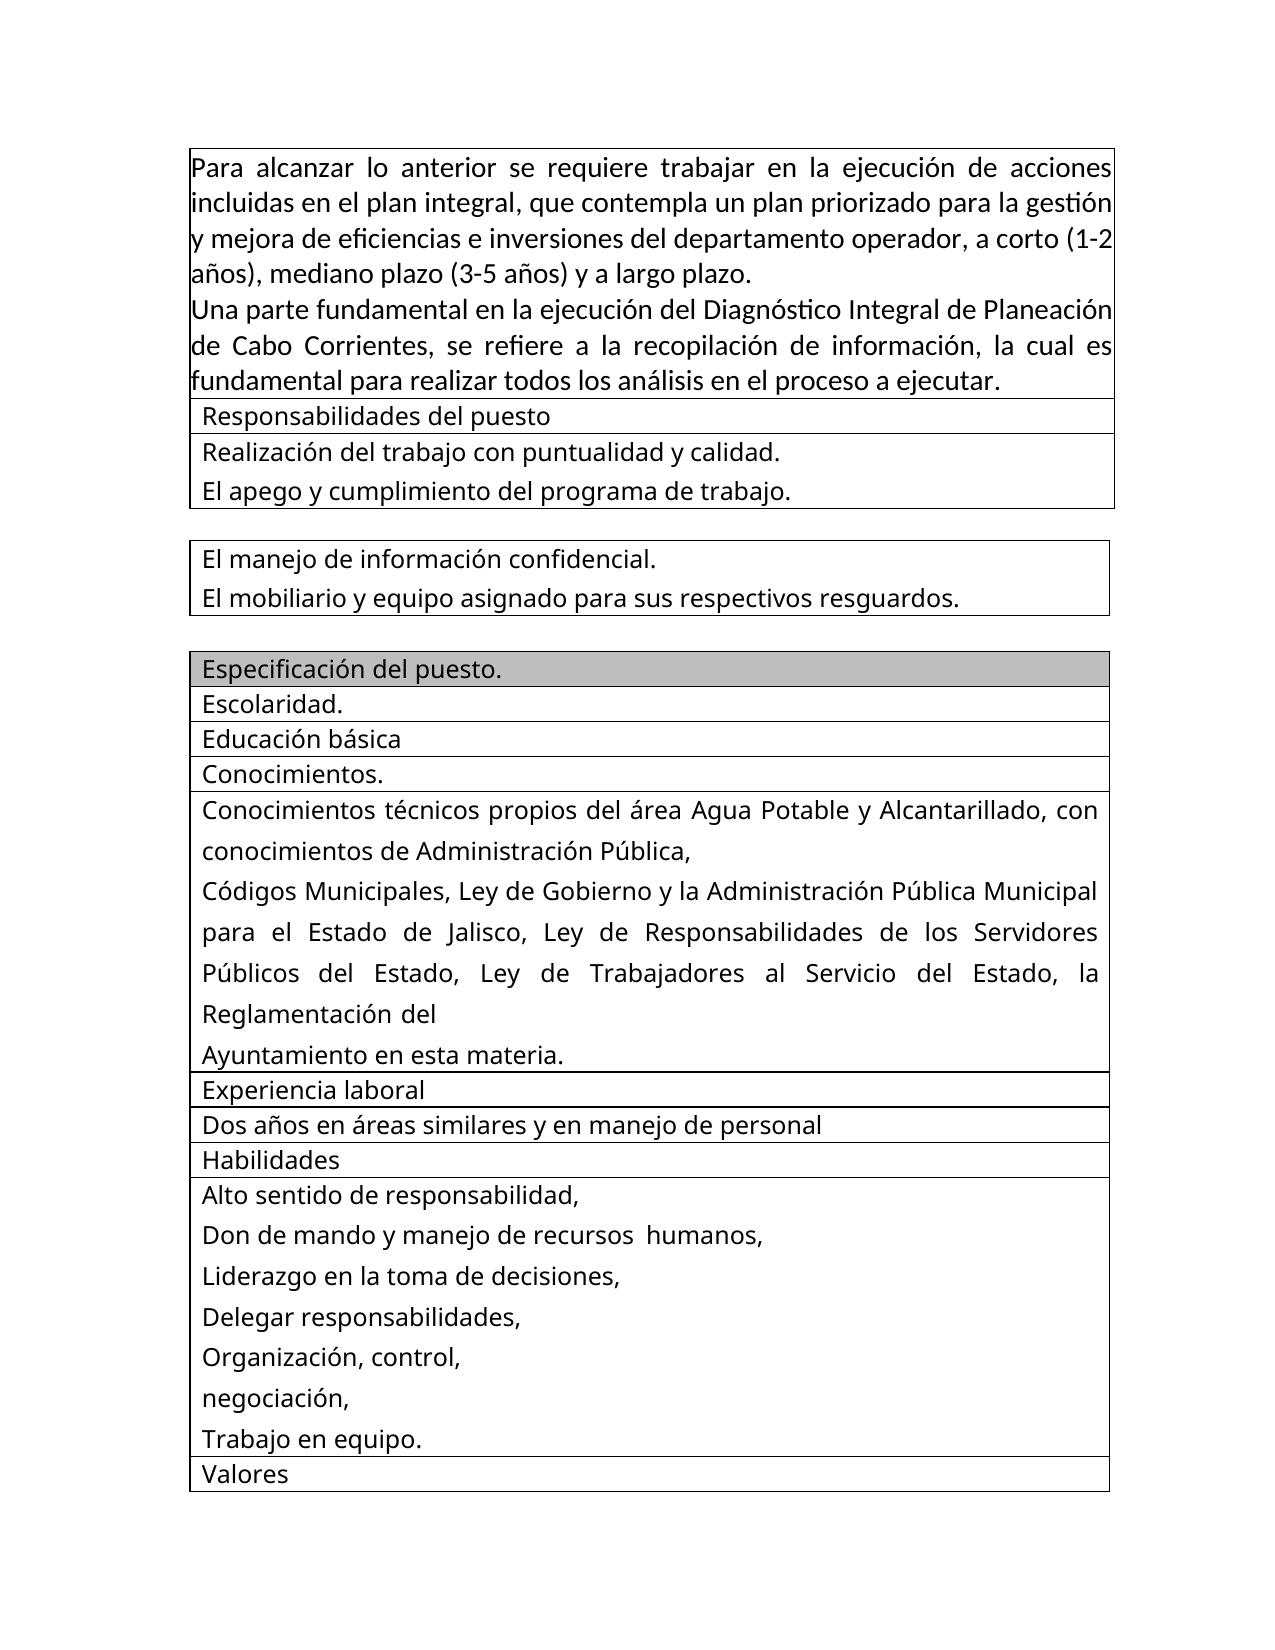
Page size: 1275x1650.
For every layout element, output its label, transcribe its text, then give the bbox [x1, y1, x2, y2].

table_cell Valores [191, 1457, 1109, 1491]
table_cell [191, 149, 1114, 398]
table_cell Habilidades [191, 1143, 1109, 1177]
table_cell Responsabilidades del puesto [191, 399, 1114, 433]
table_cell Educación básica [191, 722, 1109, 756]
table_cell Realización del trabajo con puntualidad y calidad. El apego y cumplimiento del programa de trabajo. [191, 434, 1114, 508]
table_cell Alto sentido de responsabilidad, Don de mando y manejo de recursos humanos, Liderazgo en la toma de decisiones, Delegar responsabilidades, Organización, control, negociación, Trabajo en equipo. [191, 1178, 1109, 1456]
table_header Especificación del puesto. [191, 652, 1109, 686]
table_cell Dos años en áreas similares y en manejo de personal [191, 1108, 1109, 1142]
table_cell Conocimientos técnicos propios del área Agua Potable y Alcantarillado, con conocimientos de Administración Pública, Códigos Municipales, Ley de Gobierno y la Administración Pública Municipal para el Estado de Jalisco, Ley de Responsabilidades de los Servidores Públicos del Estado, Ley de Trabajadores al Servicio del Estado, la Reglamentación del Ayuntamiento en esta materia. [191, 792, 1109, 1071]
table_header El manejo de información confidencial. El mobiliario y equipo asignado para sus respectivos resguardos. [191, 541, 1109, 615]
table_cell Escolaridad. [191, 687, 1109, 721]
table_cell Experiencia laboral [191, 1073, 1109, 1106]
table_cell Conocimientos. [191, 757, 1109, 791]
